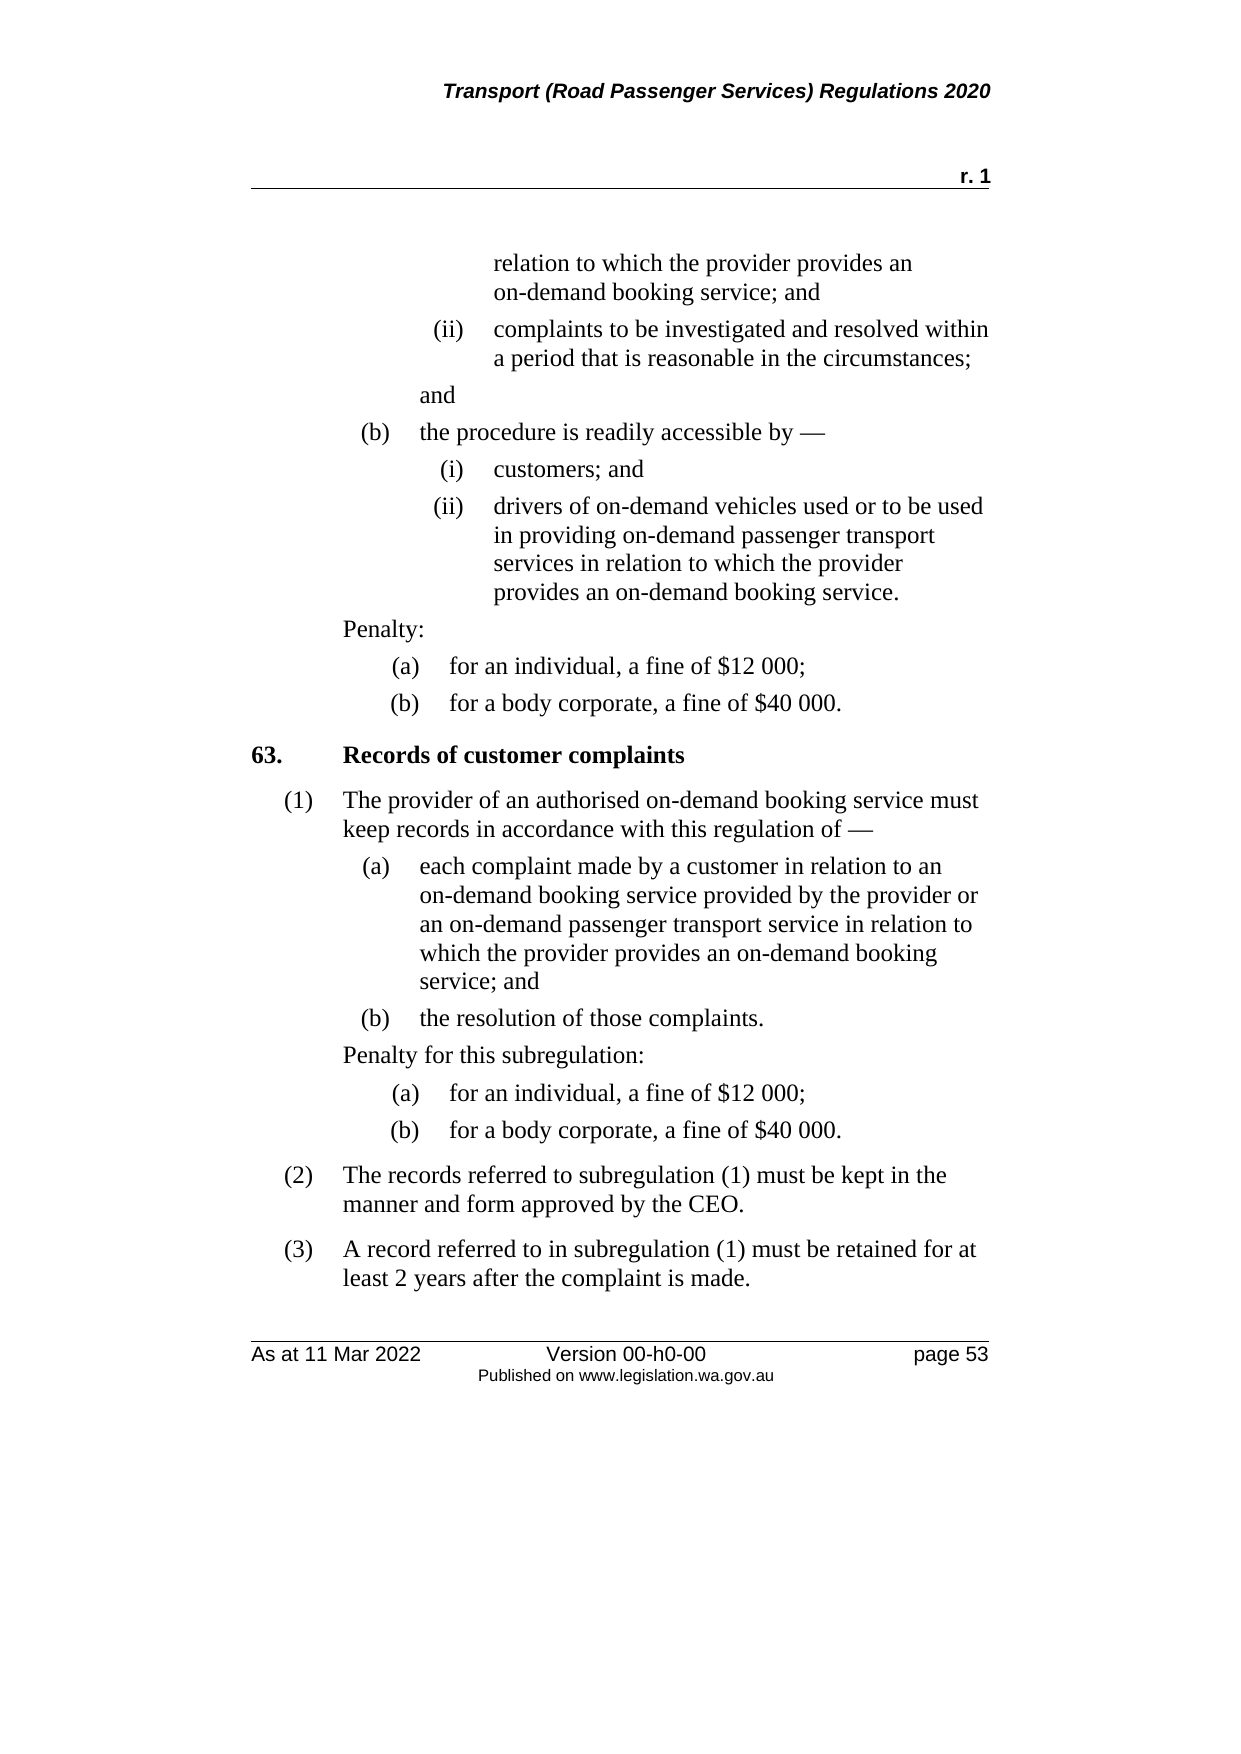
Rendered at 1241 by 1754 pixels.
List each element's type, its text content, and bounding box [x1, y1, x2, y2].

text Penalty: [251, 614, 989, 643]
text (1) The provider of an authorised on-demand booking service must keep records in accordance with this regulation of — [251, 786, 989, 843]
text (b) for a body corporate, a fine of $40 000. [251, 688, 989, 717]
text (a) for an individual, a fine of $12 000; [251, 651, 989, 680]
text (i) customers; and [251, 454, 989, 483]
text (2) The records referred to subregulation (1) must be kept in the manner and form approved by the CEO. [251, 1160, 989, 1218]
text (a) for an individual, a fine of $12 000; [251, 1078, 989, 1106]
text (ii) complaints to be investigated and resolved within a period that is reasonable in the circumstances; [251, 314, 989, 371]
text (b) the procedure is readily accessible by — [251, 417, 989, 446]
text (b) for a body corporate, a fine of $40 000. [251, 1115, 989, 1143]
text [251, 248, 989, 306]
text (3) A record referred to in subregulation (1) must be retained for at least 2 years after the complaint is made. [251, 1234, 989, 1292]
subtitle 63. Records of customer complaints [251, 740, 989, 769]
text (a) each complaint made by a customer in relation to an on-demand booking service provided by the provider or an on-demand passenger transport service in relation to which the provider provides an on-demand booking service; and [251, 851, 989, 995]
text (b) the resolution of those complaints. [251, 1003, 989, 1032]
text Penalty for this subregulation: [251, 1041, 989, 1069]
text and [251, 380, 989, 408]
text (ii) drivers of on-demand vehicles used or to be used in providing on-demand passenger transport services in relation to which the provider provides an on-demand booking service. [251, 491, 989, 606]
